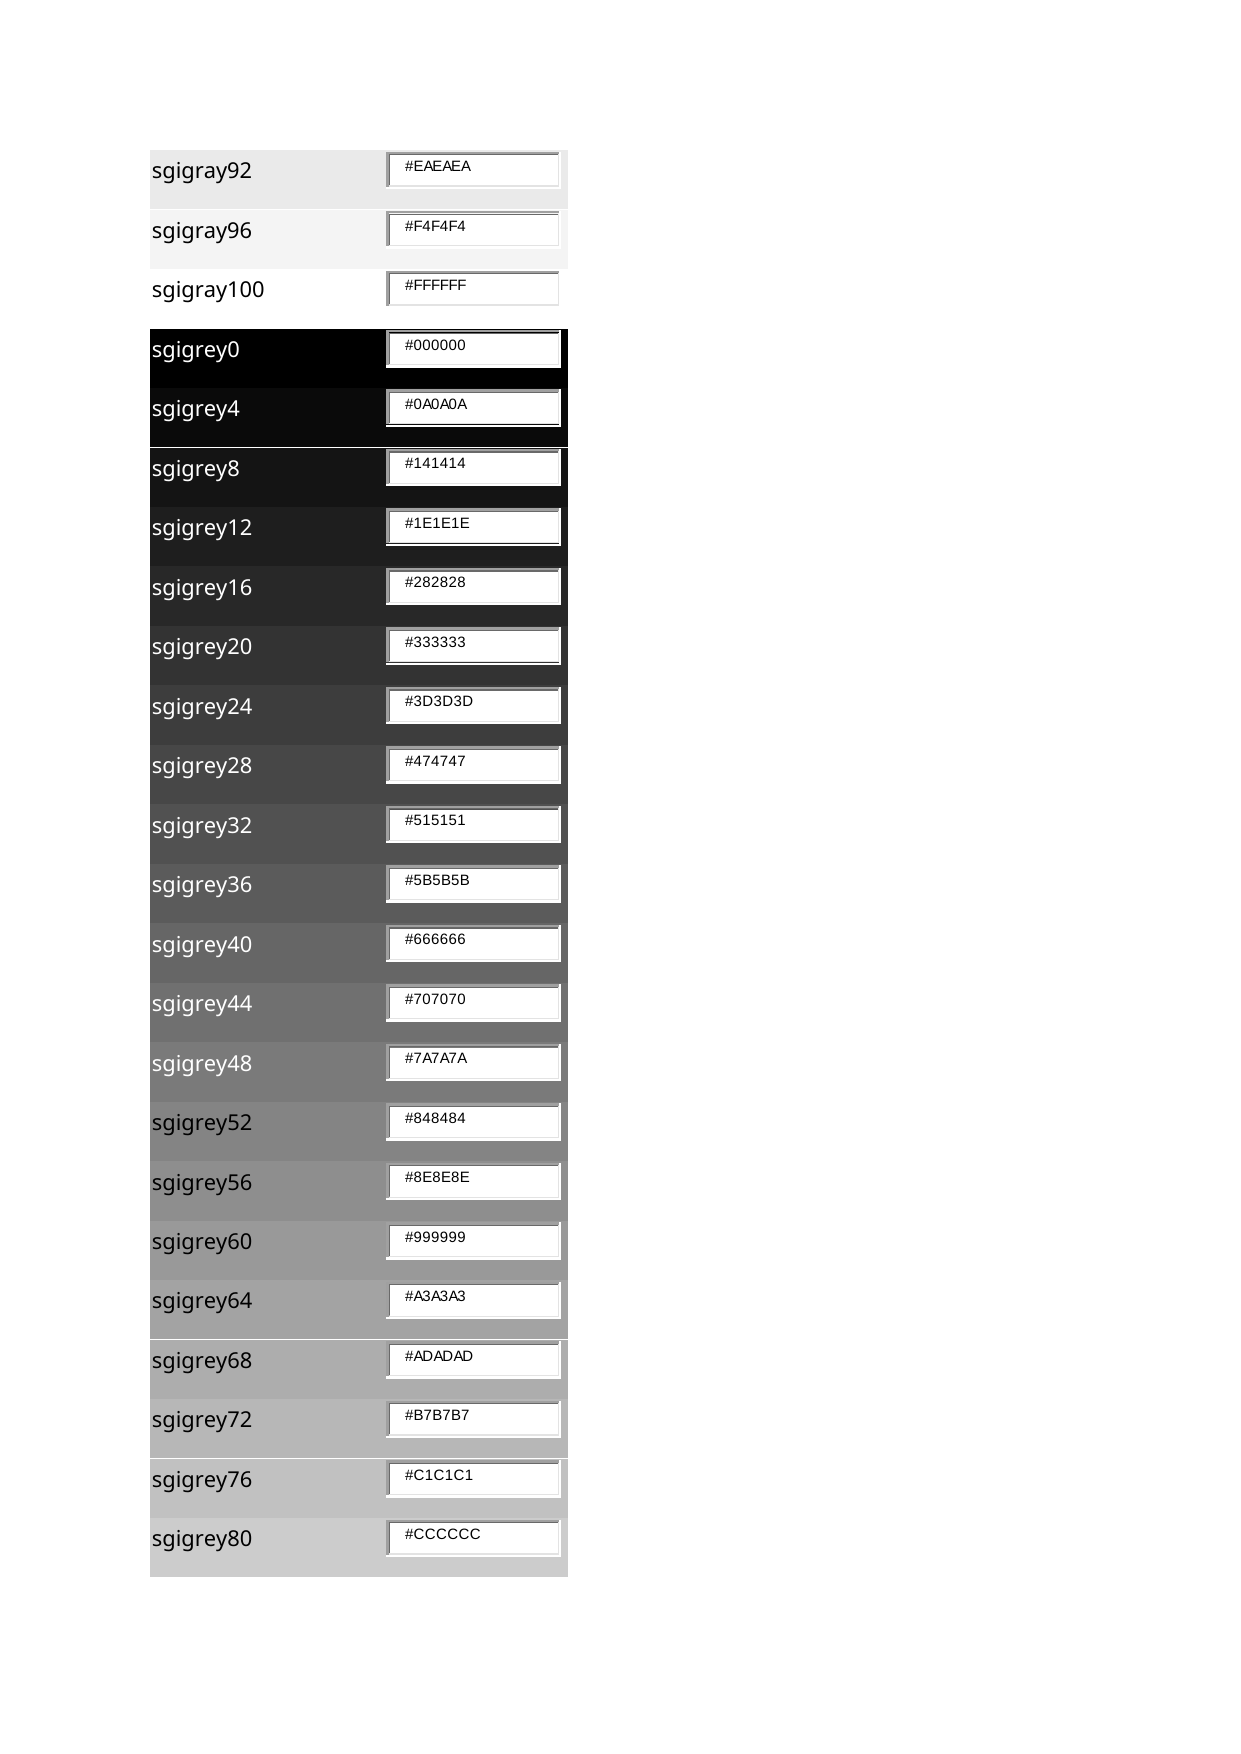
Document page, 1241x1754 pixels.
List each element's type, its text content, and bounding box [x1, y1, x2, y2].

table_cell sgigray100 [150, 269, 385, 328]
table_cell [385, 864, 568, 923]
table_cell sgigrey68 [150, 1340, 385, 1399]
table_cell [385, 329, 568, 388]
table_cell [385, 1102, 568, 1161]
table_cell [385, 1518, 568, 1577]
table_cell sgigrey36 [150, 864, 385, 923]
table_cell [385, 1161, 568, 1221]
table_cell [385, 1340, 568, 1399]
table_cell [385, 626, 568, 685]
table_cell sgigrey0 [150, 329, 385, 388]
table_cell [385, 566, 568, 626]
table_cell sgigrey72 [150, 1399, 385, 1458]
table_cell sgigrey8 [150, 448, 385, 507]
table_cell sgigrey24 [150, 685, 385, 745]
table_cell [385, 269, 568, 328]
table_cell [385, 150, 568, 209]
table_cell [385, 804, 568, 864]
table_cell [385, 1221, 568, 1280]
table_cell sgigrey44 [150, 983, 385, 1042]
table_cell [385, 1399, 568, 1458]
table_cell sgigray92 [150, 150, 385, 209]
table_cell [385, 448, 568, 507]
table_cell [385, 210, 568, 269]
table_cell sgigrey20 [150, 626, 385, 685]
table_cell sgigrey60 [150, 1221, 385, 1280]
table_cell [385, 1459, 568, 1518]
table_cell sgigrey28 [150, 745, 385, 804]
table_cell sgigrey56 [150, 1161, 385, 1221]
table_cell sgigrey4 [150, 388, 385, 447]
table_cell sgigray96 [150, 210, 385, 269]
table_cell [385, 507, 568, 566]
table_cell [385, 923, 568, 983]
table_cell [385, 685, 568, 745]
table_cell [385, 983, 568, 1042]
table_cell sgigrey12 [150, 507, 385, 566]
table_cell sgigrey64 [150, 1280, 385, 1339]
table_cell sgigrey52 [150, 1102, 385, 1161]
table_cell sgigrey32 [150, 804, 385, 864]
table_cell [385, 388, 568, 447]
table_cell [385, 1280, 568, 1339]
table_cell [385, 1042, 568, 1102]
table_cell sgigrey48 [150, 1042, 385, 1102]
table_cell [385, 745, 568, 804]
table_cell sgigrey16 [150, 566, 385, 626]
table_cell sgigrey40 [150, 923, 385, 983]
table_cell sgigrey80 [150, 1518, 385, 1577]
table_cell sgigrey76 [150, 1459, 385, 1518]
